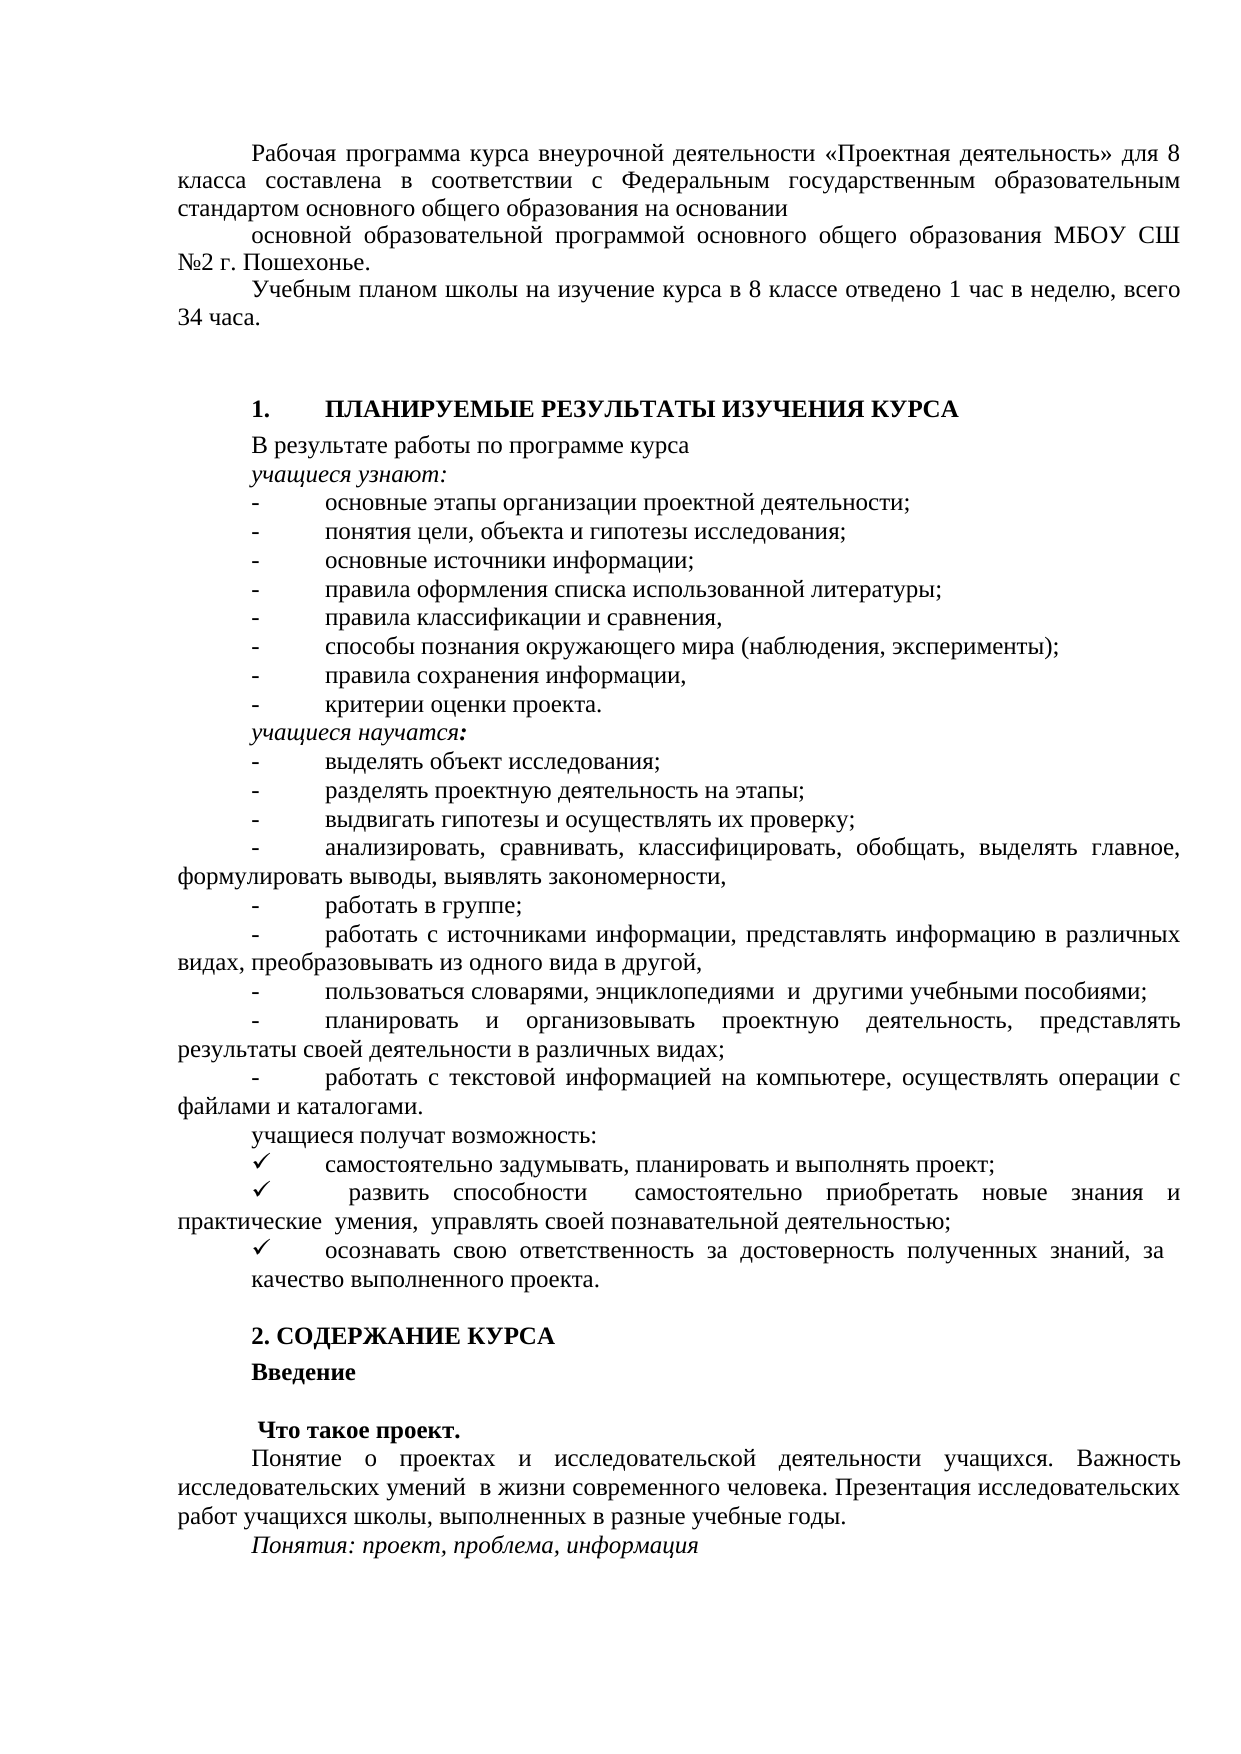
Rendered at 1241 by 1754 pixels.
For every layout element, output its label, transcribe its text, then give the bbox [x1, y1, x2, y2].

text Что такое проект. [177, 1415, 1181, 1443]
list ПЛАНИРУЕМЫЕ РЕЗУЛЬТАТЫ ИЗУЧЕНИЯ КУРСА [177, 394, 1181, 423]
list работать с текстовой информацией на компьютере, осуществлять операции с файлами и каталогами. [177, 1062, 1181, 1120]
text основной образовательной программой основного общего образования МБОУ СШ №2 г. Пошехонье. [177, 221, 1181, 276]
text учащиеся получат возможность: [177, 1120, 1181, 1149]
text Понятия: проект, проблема, информация [177, 1530, 1181, 1558]
text учащиеся узнают: [177, 459, 1181, 487]
text В результате работы по программе курса [177, 430, 1181, 459]
list пользоваться словарями, энциклопедиями и другими учебными пособиями; [177, 976, 1181, 1005]
list выделять объект исследования; [177, 746, 1181, 775]
list работать с источниками информации, представлять информацию в различных видах, преобразовывать из одного вида в другой, [177, 919, 1181, 976]
list развить способности самостоятельно приобретать новые знания и практические умения, управлять своей познавательной деятельностью; [177, 1177, 1181, 1235]
list правила оформления списка использованной литературы; [177, 574, 1181, 602]
list правила сохранения информации, [177, 660, 1181, 689]
list осознавать свою ответственность за достоверность полученных знаний, за [177, 1235, 1181, 1264]
list критерии оценки проекта. [177, 689, 1181, 717]
list основные этапы организации проектной деятельности; [177, 487, 1181, 516]
list разделять проектную деятельность на этапы; [177, 775, 1181, 804]
text Рабочая программа курса внеурочной деятельности «Проектная деятельность» для 8 класса составлена в соответствии с Федеральным государственным образовательным стандартом основного общего образования на основании [177, 139, 1181, 221]
text Введение [177, 1357, 1181, 1386]
text качество выполненного проекта. [177, 1264, 1181, 1292]
list способы познания окружающего мира (наблюдения, эксперименты); [177, 631, 1181, 660]
list самостоятельно задумывать, планировать и выполнять проект; [177, 1149, 1181, 1177]
list выдвигать гипотезы и осуществлять их проверку; [177, 804, 1181, 832]
list анализировать, сравнивать, классифицировать, обобщать, выделять главное, формулировать выводы, выявлять закономерности, [177, 832, 1181, 890]
list планировать и организовывать проектную деятельность, представлять результаты своей деятельности в различных видах; [177, 1005, 1181, 1062]
list понятия цели, объекта и гипотезы исследования; [177, 516, 1181, 545]
list работать в группе; [177, 890, 1181, 919]
text Понятие о проектах и исследовательской деятельности учащихся. Важность исследовательских умений в жизни современного человека. Презентация исследовательских работ учащихся школы, выполненных в разные учебные годы. [177, 1443, 1181, 1530]
text учащиеся научатся: [177, 717, 1181, 746]
list правила классификации и сравнения, [177, 602, 1181, 631]
text Учебным планом школы на изучение курса в 8 классе отведено 1 час в неделю, всего 34 часа. [177, 276, 1181, 331]
text 2. СОДЕРЖАНИЕ КУРСА [177, 1321, 1175, 1350]
list основные источники информации; [177, 545, 1181, 574]
